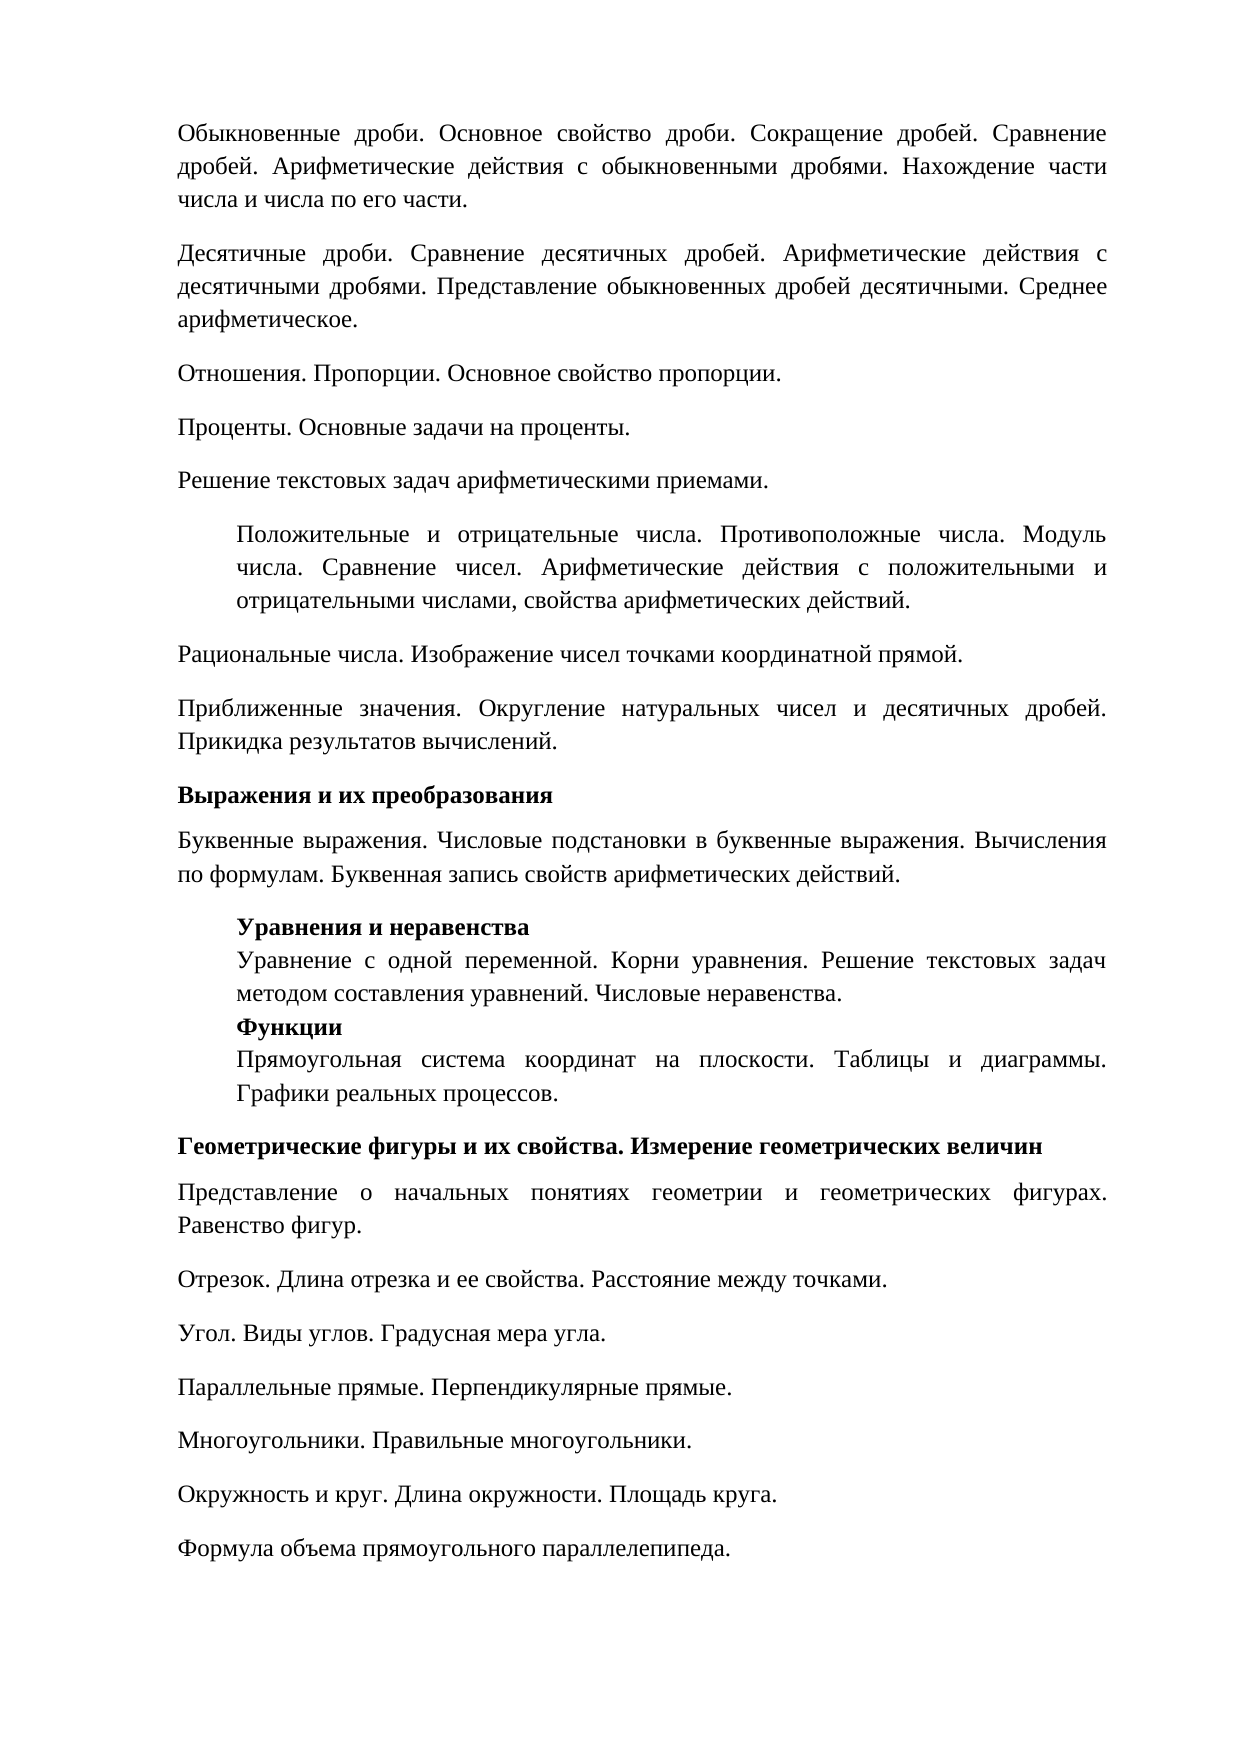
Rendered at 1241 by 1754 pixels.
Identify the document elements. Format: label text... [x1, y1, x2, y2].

text Обыкновенные дроби. Основное свойство дроби. Сокращение дробей. Сравнение дробей. Арифметические действия с обыкновенными дробями. Нахождение части числа и числа по его части. [177, 118, 1107, 213]
text Выражения и их преобразования [177, 780, 1107, 809]
text Рациональные числа. Изображение чисел точками координатной прямой. [177, 639, 1107, 668]
text Формула объема прямоугольного параллелепипеда. [177, 1533, 1107, 1562]
text Отрезок. Длина отрезка и ее свойства. Расстояние между точками. [177, 1264, 1107, 1293]
text Окружность и круг. Длина окружности. Площадь круга. [177, 1479, 1107, 1508]
list Уравнения и неравенства [236, 912, 1107, 941]
list Уравнение с одной переменной. Корни уравнения. Решение текстовых задач методом составления уравнений. Числовые неравенства. [236, 946, 1107, 1007]
text Многоугольники. Правильные многоугольники. [177, 1425, 1107, 1454]
text Параллельные прямые. Перпендикулярные прямые. [177, 1372, 1107, 1400]
text Угол. Виды углов. Градусная мера угла. [177, 1318, 1107, 1346]
text Буквенные выражения. Числовые подстановки в буквенные выражения. Вычисления по формулам. Буквенная запись свойств арифметических действий. [177, 826, 1107, 887]
list Положительные и отрицательные числа. Противоположные числа. Модуль числа. Сравнение чисел. Арифметические действия с положительными и отрицательными числами, свойства арифметических действий. [236, 519, 1107, 614]
text Проценты. Основные задачи на проценты. [177, 412, 1107, 441]
text Приближенные значения. Округление натуральных чисел и десятичных дробей. Прикидка результатов вычислений. [177, 693, 1107, 755]
text Решение текстовых задач арифметическими приемами. [177, 466, 1107, 494]
text Представление о начальных понятиях геометрии и геометрических фигурах. Равенство фигур. [177, 1177, 1107, 1239]
list Функции [236, 1012, 1107, 1040]
text Десятичные дроби. Сравнение десятичных дробей. Арифметические действия с десятичными дробями. Представление обыкновенных дробей десятичными. Среднее арифметическое. [177, 238, 1107, 333]
text Геометрические фигуры и их свойства. Измерение геометрических величин [177, 1131, 1107, 1160]
text Отношения. Пропорции. Основное свойство пропорции. [177, 358, 1107, 387]
list Прямоугольная система координат на плоскости. Таблицы и диаграммы. Графики реальных процессов. [236, 1044, 1107, 1106]
